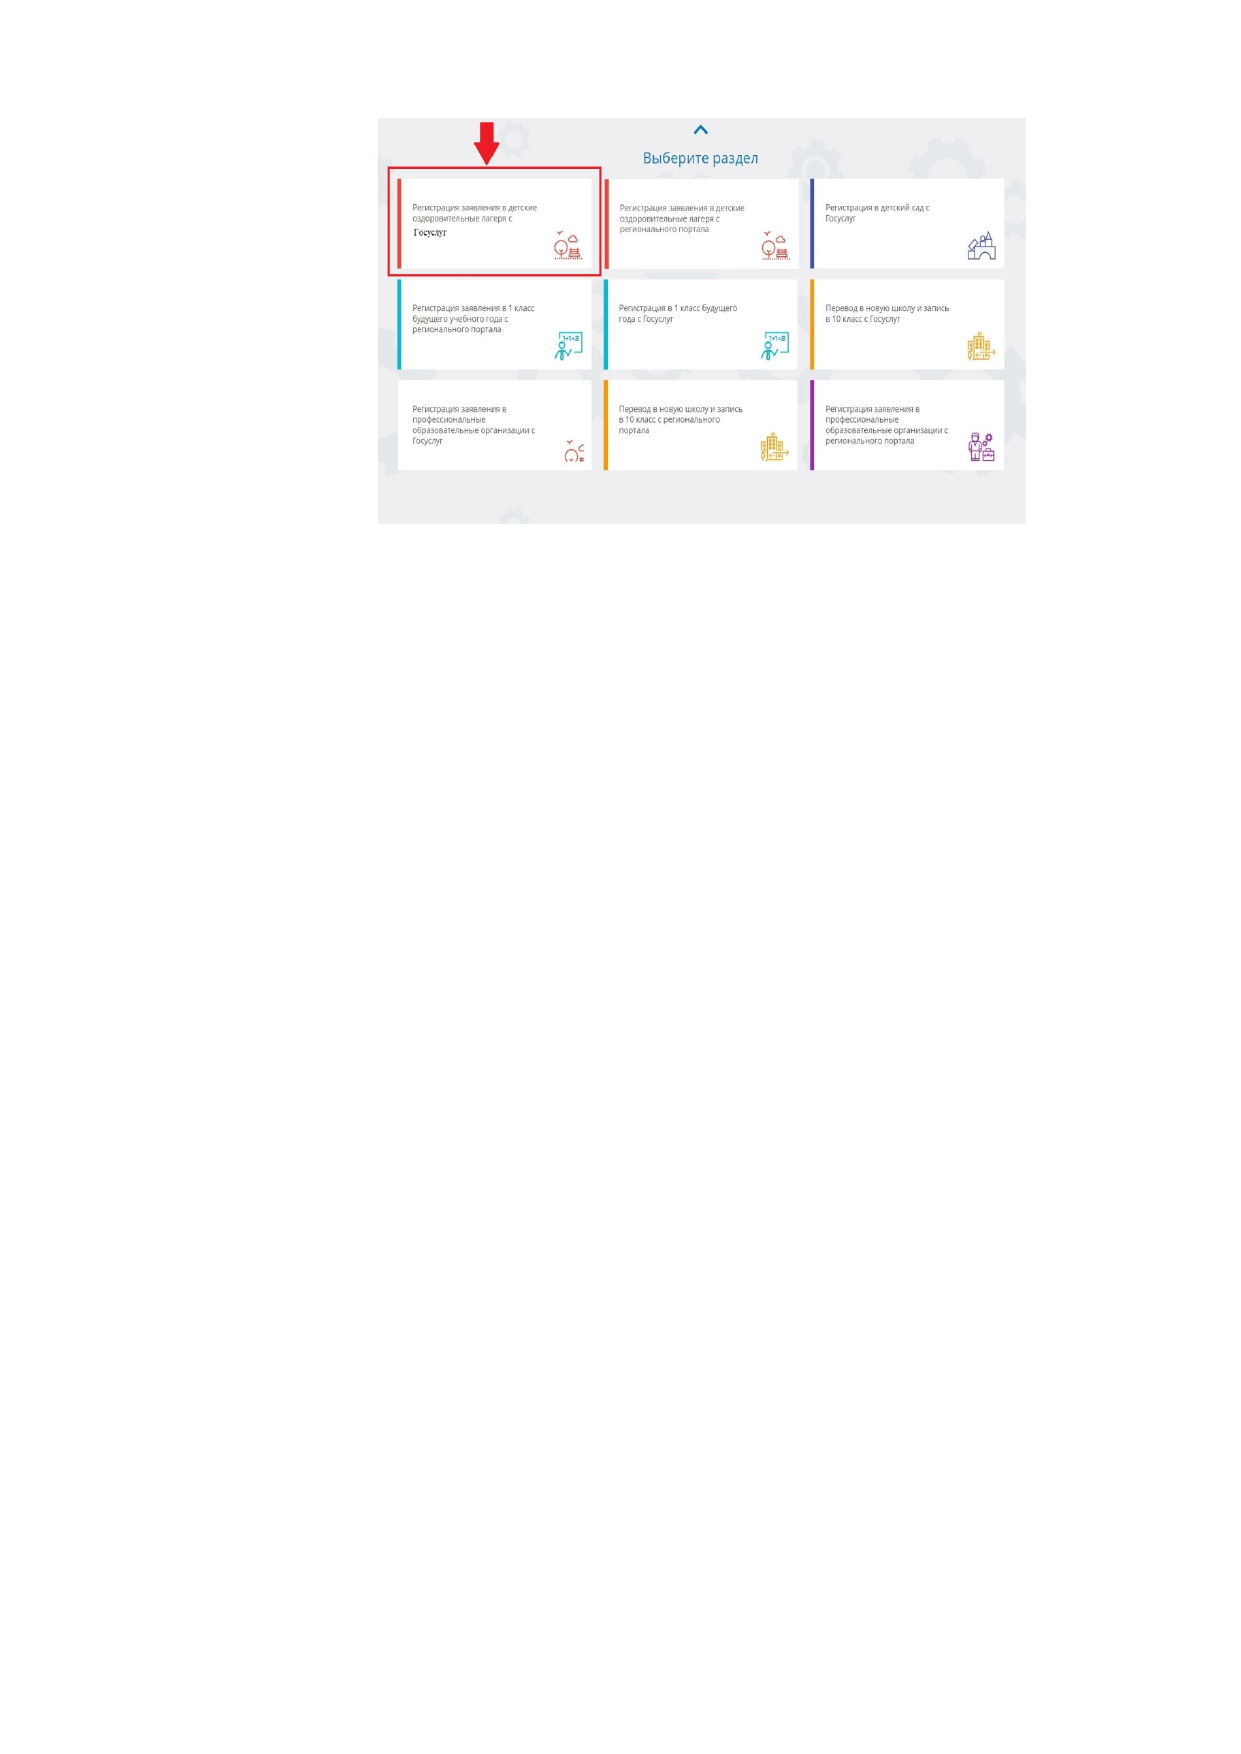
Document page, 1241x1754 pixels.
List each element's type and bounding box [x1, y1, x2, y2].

picture [378, 118, 1026, 524]
